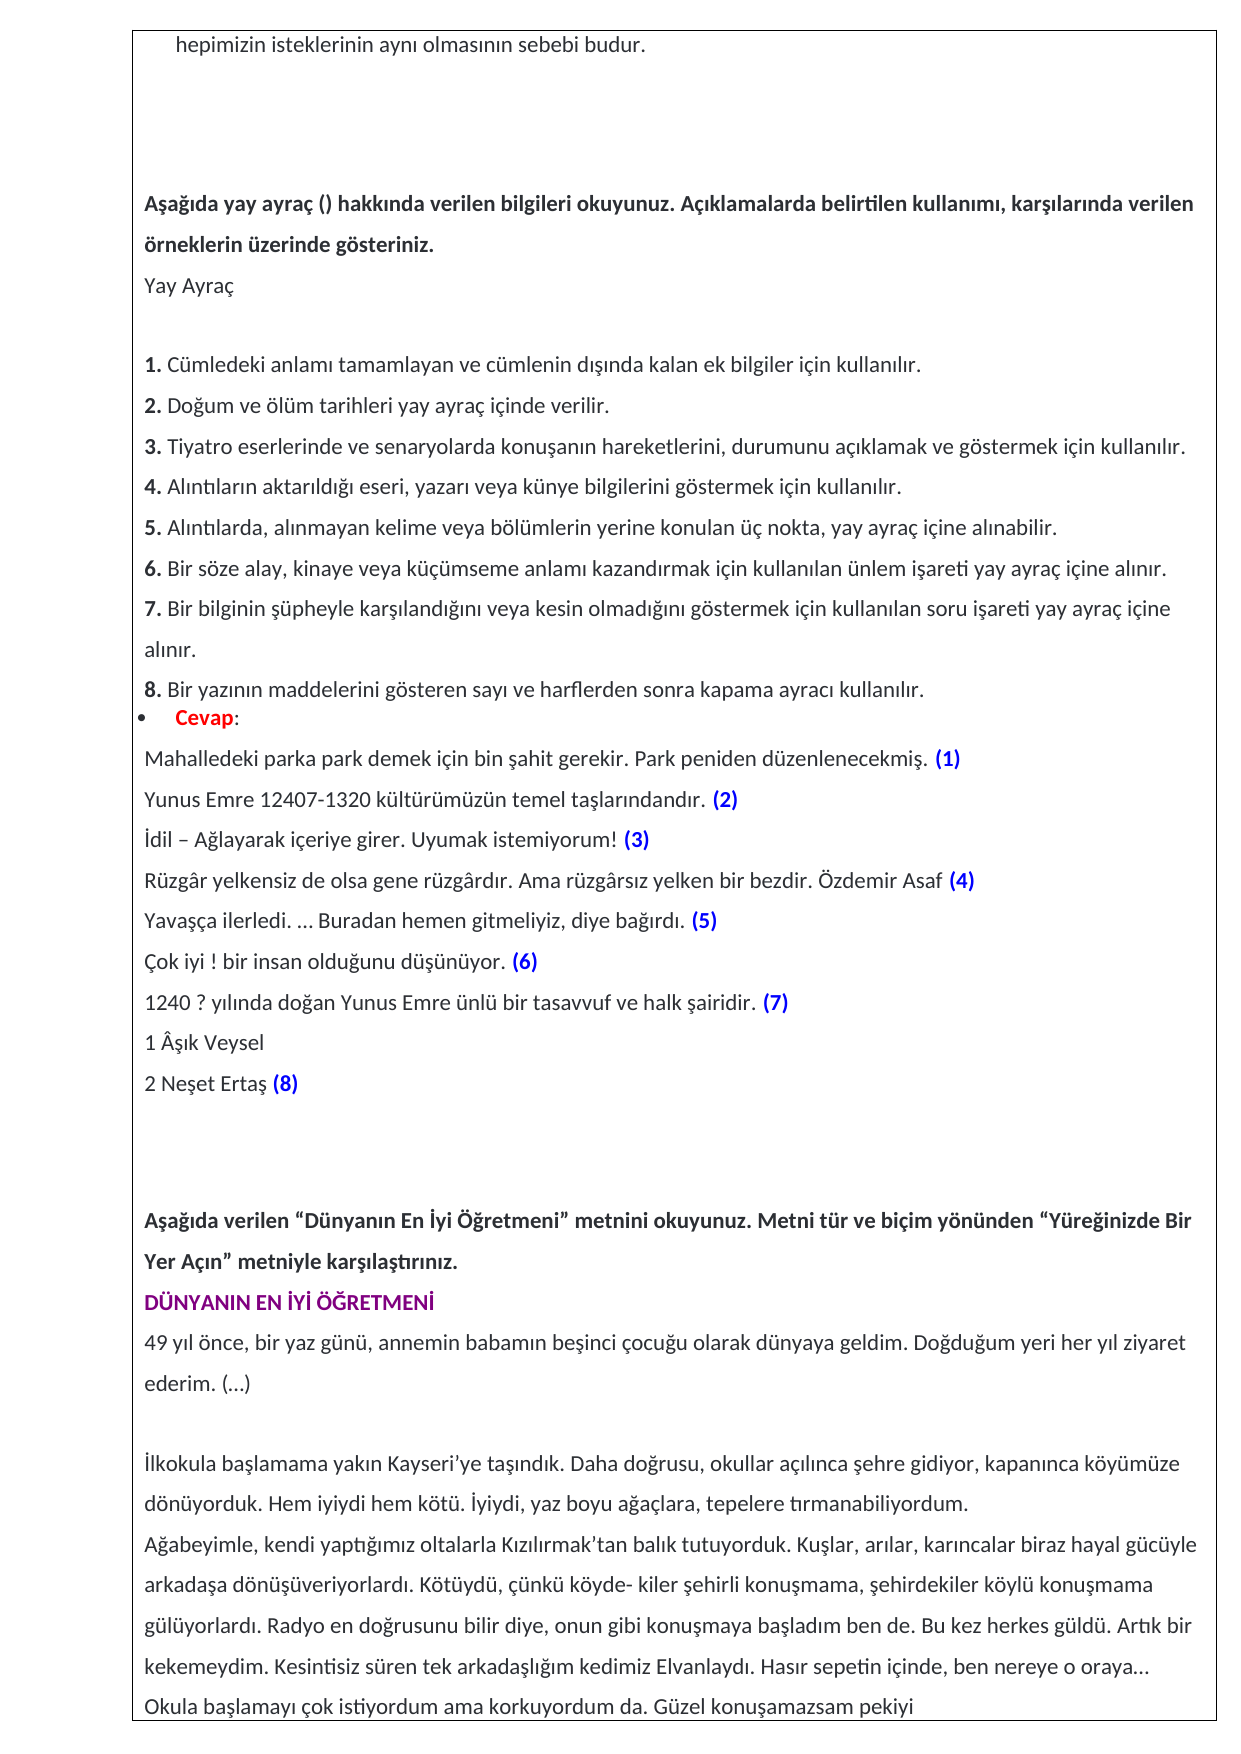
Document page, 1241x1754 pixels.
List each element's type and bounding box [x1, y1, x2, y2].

table_cell [133, 31, 1216, 1720]
